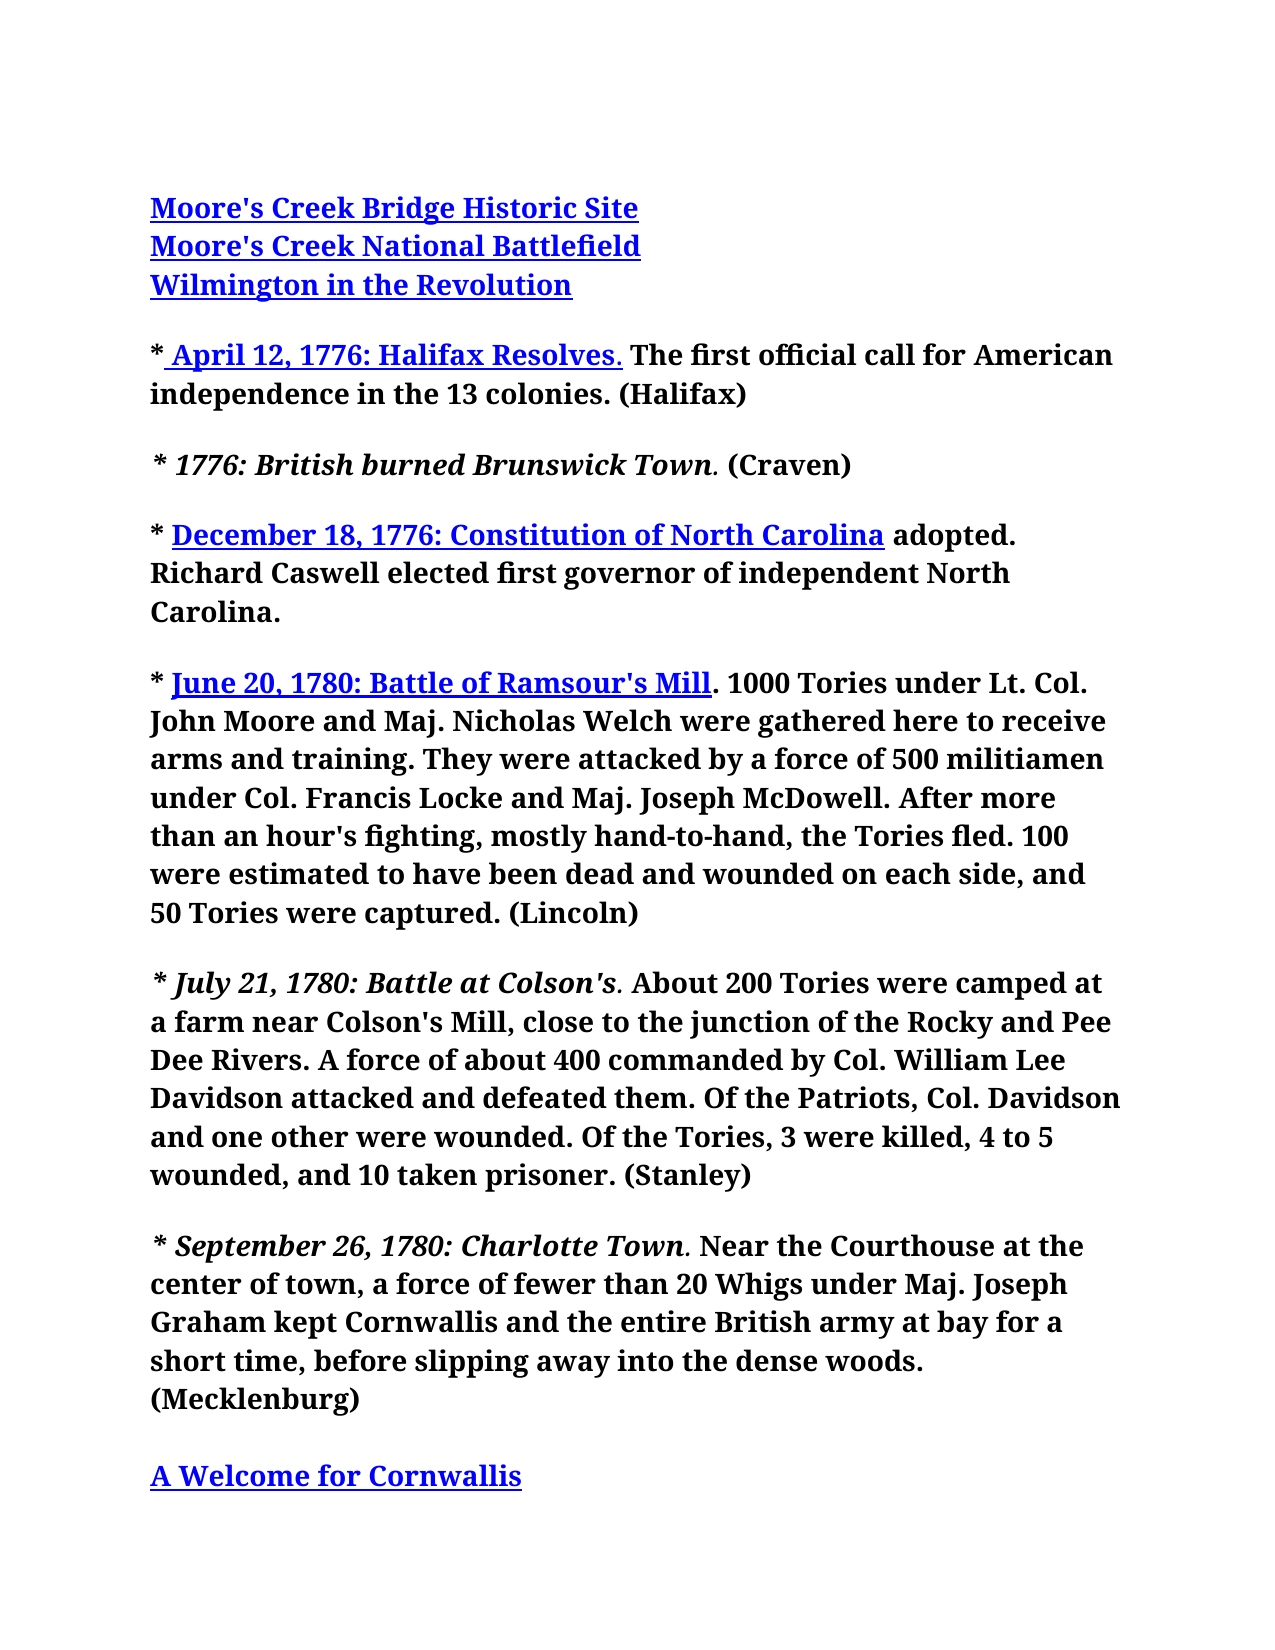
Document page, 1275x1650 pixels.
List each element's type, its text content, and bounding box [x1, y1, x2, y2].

text * April 12, 1776: Halifax Resolves. The first official call for American independence in the 13 colonies. (Halifax) [150, 336, 1125, 412]
text Moore's Creek Bridge Historic Site Moore's Creek National Battlefield Wilmington in the Revolution [150, 150, 1125, 303]
text A Welcome for Cornwallis [150, 1418, 1125, 1494]
text * 1776: British burned Brunswick Town. (Craven) [150, 445, 1125, 483]
text * December 18, 1776: Constitution of North Carolina adopted. Richard Caswell elected first governor of independent North Carolina. [150, 516, 1125, 631]
text * July 21, 1780: Battle at Colson's. About 200 Tories were camped at a farm near Colson's Mill, close to the junction of the Rocky and Pee Dee Rivers. A force of about 400 commanded by Col. William Lee Davidson attacked and defeated them. Of the Patriots, Col. Davidson and one other were wounded. Of the Tories, 3 were killed, 4 to 5 wounded, and 10 taken prisoner. (Stanley) [150, 964, 1125, 1194]
text * September 26, 1780: Charlotte Town. Near the Courthouse at the center of town, a force of fewer than 20 Whigs under Maj. Joseph Graham kept Cornwallis and the entire British army at bay for a short time, before slipping away into the dense woods. (Mecklenburg) [150, 1226, 1125, 1418]
text * June 20, 1780: Battle of Ramsour's Mill. 1000 Tories under Lt. Col. John Moore and Maj. Nicholas Welch were gathered here to receive arms and training. They were attacked by a force of 500 militiamen under Col. Francis Locke and Maj. Joseph McDowell. After more than an hour's fighting, mostly hand-to-hand, the Tories fled. 100 were estimated to have been dead and wounded on each side, and 50 Tories were captured. (Lincoln) [150, 663, 1125, 931]
